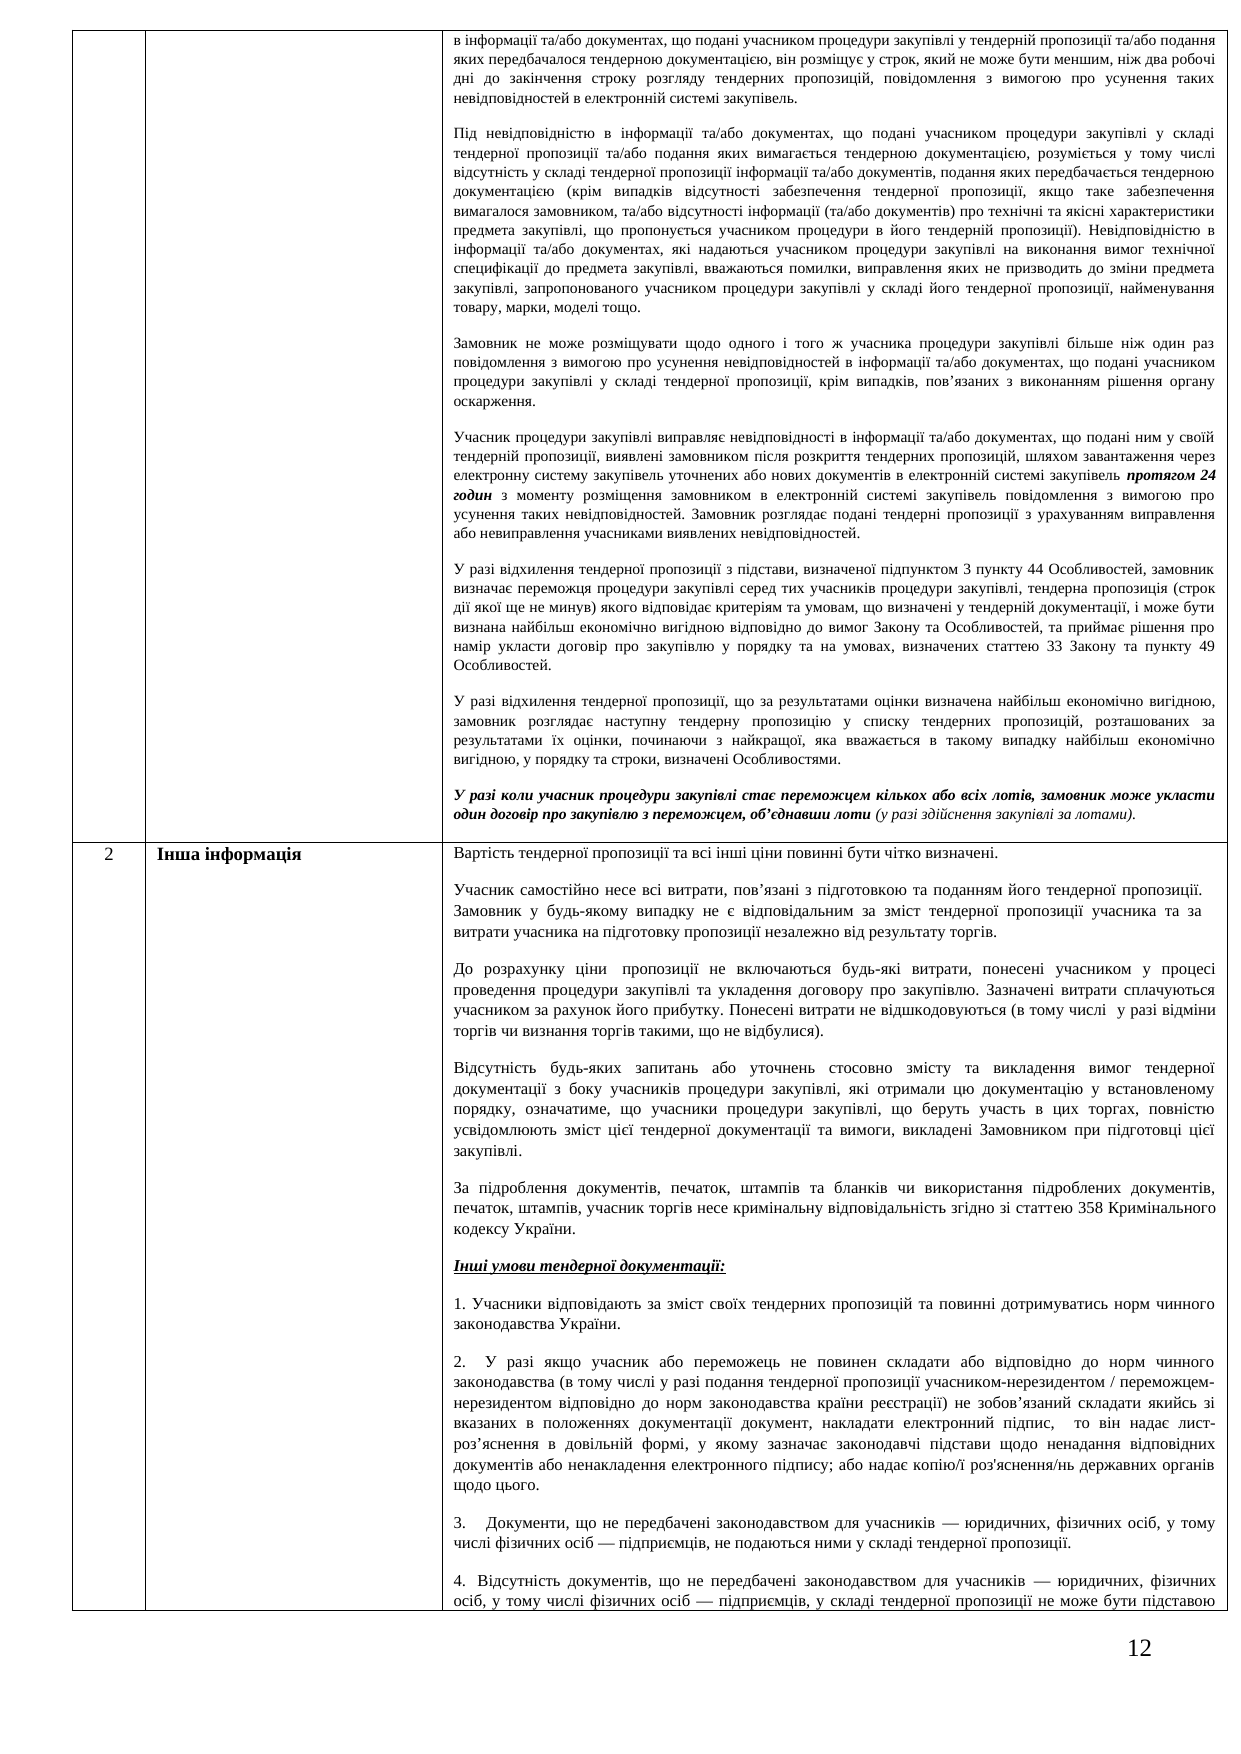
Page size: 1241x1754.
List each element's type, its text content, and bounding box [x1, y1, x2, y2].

table_cell 1 [73, 31, 145, 842]
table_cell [443, 31, 1227, 842]
table_cell 2 [73, 843, 145, 1610]
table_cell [443, 843, 1227, 1610]
table_cell Інша інформація [146, 843, 442, 1610]
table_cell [146, 31, 442, 842]
